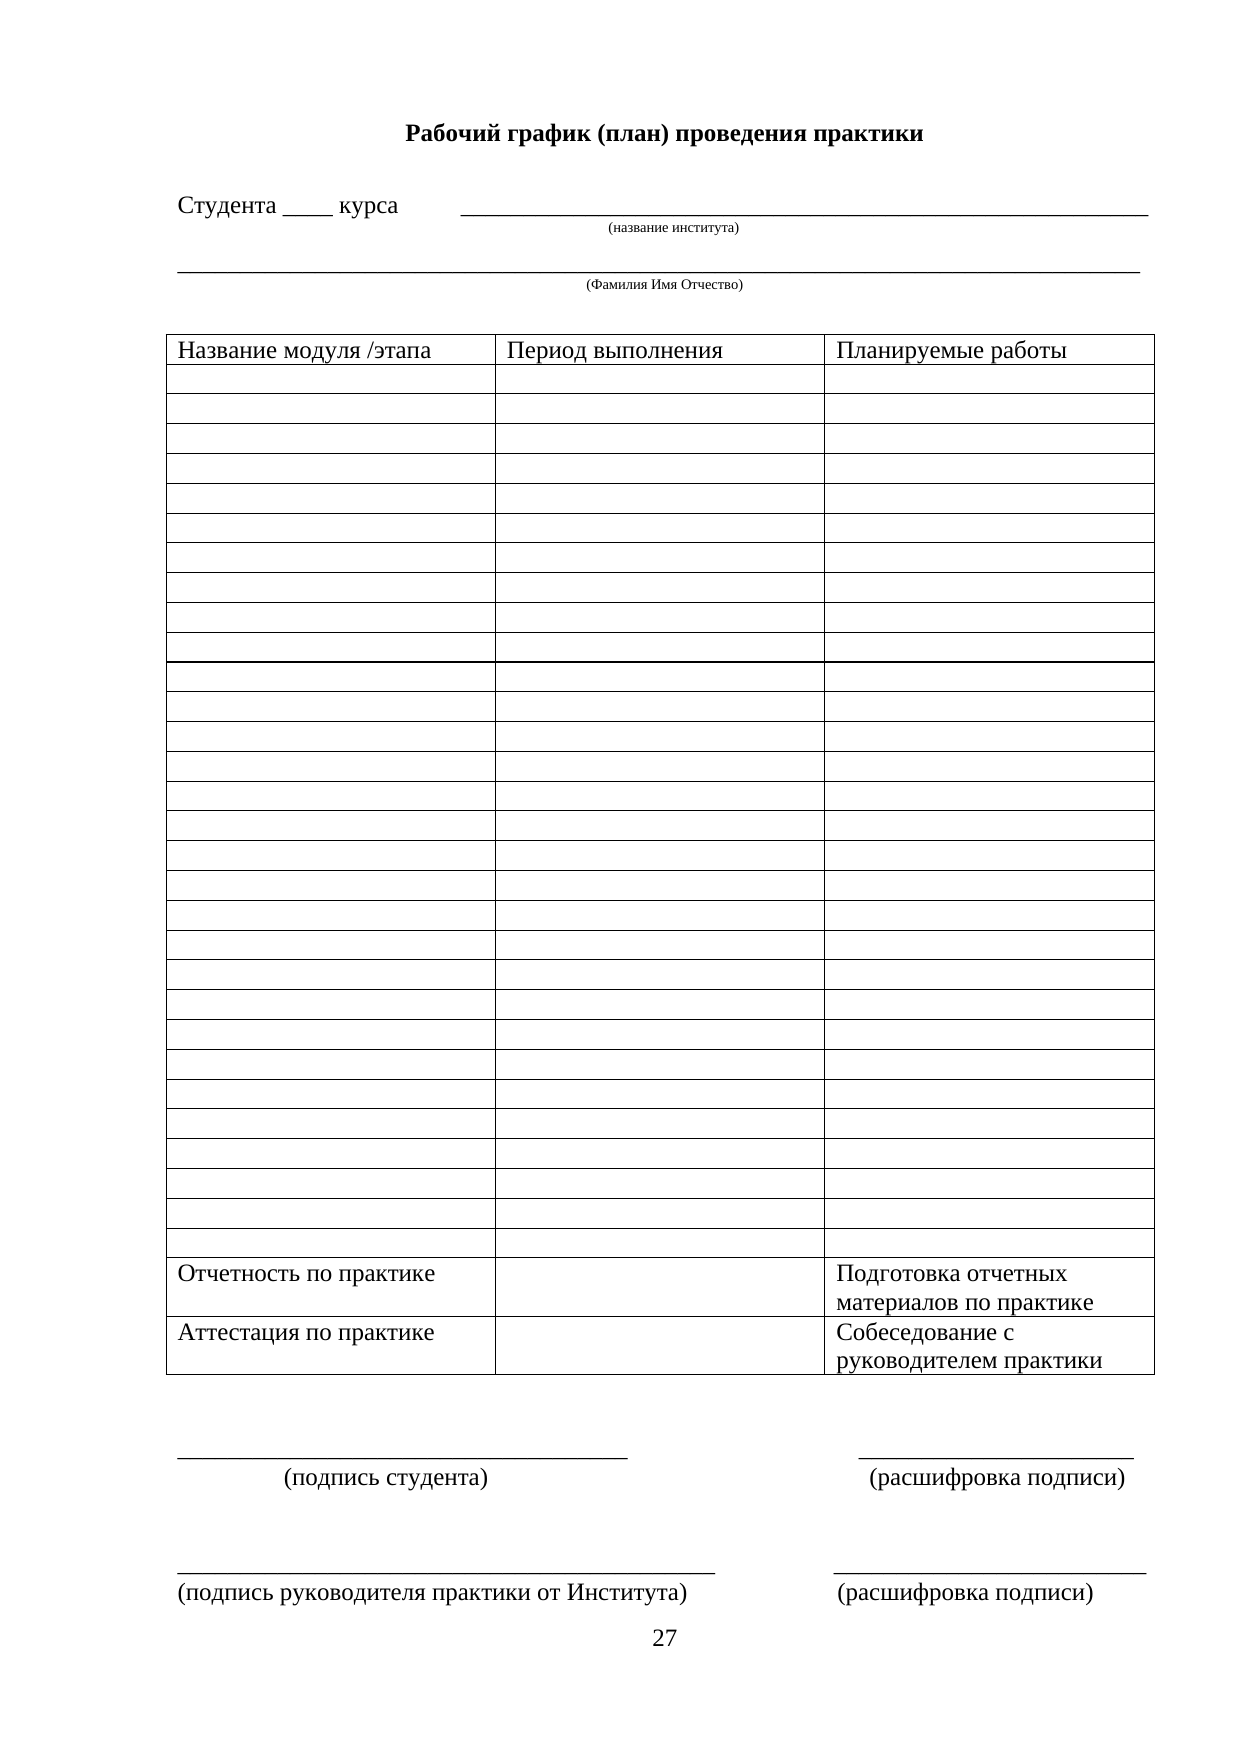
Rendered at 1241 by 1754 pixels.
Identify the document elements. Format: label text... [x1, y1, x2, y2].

text ___________________________________________ _________________________ [177, 1548, 1152, 1577]
table_cell [167, 1229, 495, 1257]
table_cell [496, 901, 824, 929]
table_cell [167, 1169, 495, 1198]
table_cell [167, 901, 495, 929]
text (подпись руководителя практики от Института) (расшифровка подписи) [177, 1577, 1152, 1605]
table_cell [167, 1139, 495, 1168]
table_cell [496, 454, 824, 483]
table_cell [825, 722, 1154, 751]
table_cell [496, 543, 824, 572]
text (Фамилия Имя Отчество) [177, 276, 1152, 305]
table_cell [825, 514, 1154, 542]
table_cell [825, 603, 1154, 632]
table_cell [167, 960, 495, 989]
table_cell [167, 484, 495, 512]
table_cell [167, 1050, 495, 1078]
table_cell [825, 663, 1154, 691]
table_cell [167, 424, 495, 453]
table_cell [496, 573, 824, 602]
table_cell [496, 931, 824, 959]
table_cell [825, 1229, 1154, 1257]
table_cell [496, 871, 824, 900]
table_cell [496, 633, 824, 661]
table_cell [825, 424, 1154, 453]
table_cell [167, 841, 495, 870]
table_cell [496, 484, 824, 512]
table_cell [167, 663, 495, 691]
table_cell [167, 1020, 495, 1049]
table_cell [825, 990, 1154, 1019]
table_cell [825, 543, 1154, 572]
table_cell [496, 663, 824, 691]
table_cell Подготовка отчетных материалов по практике [825, 1258, 1154, 1316]
table_cell [496, 1199, 824, 1227]
text (подпись студента) (расшифровка подписи) [177, 1462, 1152, 1490]
table_cell [825, 841, 1154, 870]
table_cell [167, 1109, 495, 1138]
table_cell [167, 722, 495, 751]
table_cell [496, 1020, 824, 1049]
table_cell [825, 1050, 1154, 1078]
table_cell [825, 931, 1154, 959]
table_cell [825, 1199, 1154, 1227]
table_cell Аттестация по практике [167, 1317, 495, 1374]
table_cell [167, 1199, 495, 1227]
table_cell Собеседование с руководителем практики [825, 1317, 1154, 1374]
text Рабочий график (план) проведения практики [177, 118, 1152, 147]
table_cell [825, 633, 1154, 661]
table_cell Отчетность по практике [167, 1258, 495, 1316]
table_cell [496, 1317, 824, 1374]
table_cell [167, 782, 495, 810]
table_cell [167, 573, 495, 602]
table_cell [496, 722, 824, 751]
text ____________________________________ ______________________ [177, 1433, 1152, 1462]
table_cell [825, 1169, 1154, 1198]
table_cell [496, 1169, 824, 1198]
table_cell [167, 543, 495, 572]
table_cell [496, 1258, 824, 1316]
table_cell [167, 365, 495, 393]
table_cell [825, 811, 1154, 840]
table_cell [825, 365, 1154, 393]
table_cell [825, 960, 1154, 989]
table_cell [496, 365, 824, 393]
table_header Название модуля /этапа [167, 335, 495, 363]
text (название института) [177, 219, 1152, 247]
table_cell [496, 424, 824, 453]
table_cell [167, 633, 495, 661]
table_cell [167, 692, 495, 721]
table_cell [167, 990, 495, 1019]
text Студента ____ курса _______________________________________________________ [177, 190, 1152, 219]
table_cell [825, 782, 1154, 810]
table_cell [167, 752, 495, 781]
table_cell [496, 1139, 824, 1168]
table_cell [167, 603, 495, 632]
table_cell [167, 811, 495, 840]
table_cell [496, 1229, 824, 1257]
table_cell [825, 871, 1154, 900]
table_cell [167, 454, 495, 483]
table_cell [167, 1080, 495, 1108]
table_cell [825, 484, 1154, 512]
table_cell [496, 692, 824, 721]
table_cell [496, 603, 824, 632]
table_cell [496, 752, 824, 781]
table_cell [825, 1080, 1154, 1108]
table_cell [825, 1020, 1154, 1049]
table_cell [825, 901, 1154, 929]
table_cell [496, 1080, 824, 1108]
table_cell [825, 1109, 1154, 1138]
table_cell [496, 841, 824, 870]
table_cell [825, 692, 1154, 721]
table_cell [167, 931, 495, 959]
table_cell [496, 782, 824, 810]
table_cell [825, 752, 1154, 781]
table_cell [825, 573, 1154, 602]
table_cell [167, 871, 495, 900]
table_cell [167, 394, 495, 423]
table_cell [167, 514, 495, 542]
table_cell [496, 514, 824, 542]
table_cell [825, 394, 1154, 423]
table_cell [496, 1109, 824, 1138]
table_header Планируемые работы [825, 335, 1154, 363]
table_cell [496, 394, 824, 423]
table_cell [496, 1050, 824, 1078]
text _____________________________________________________________________________ [177, 247, 1152, 276]
table_cell [825, 454, 1154, 483]
table_cell [496, 990, 824, 1019]
table_cell [496, 811, 824, 840]
table_header Период выполнения [496, 335, 824, 363]
table_cell [825, 1139, 1154, 1168]
table_cell [496, 960, 824, 989]
